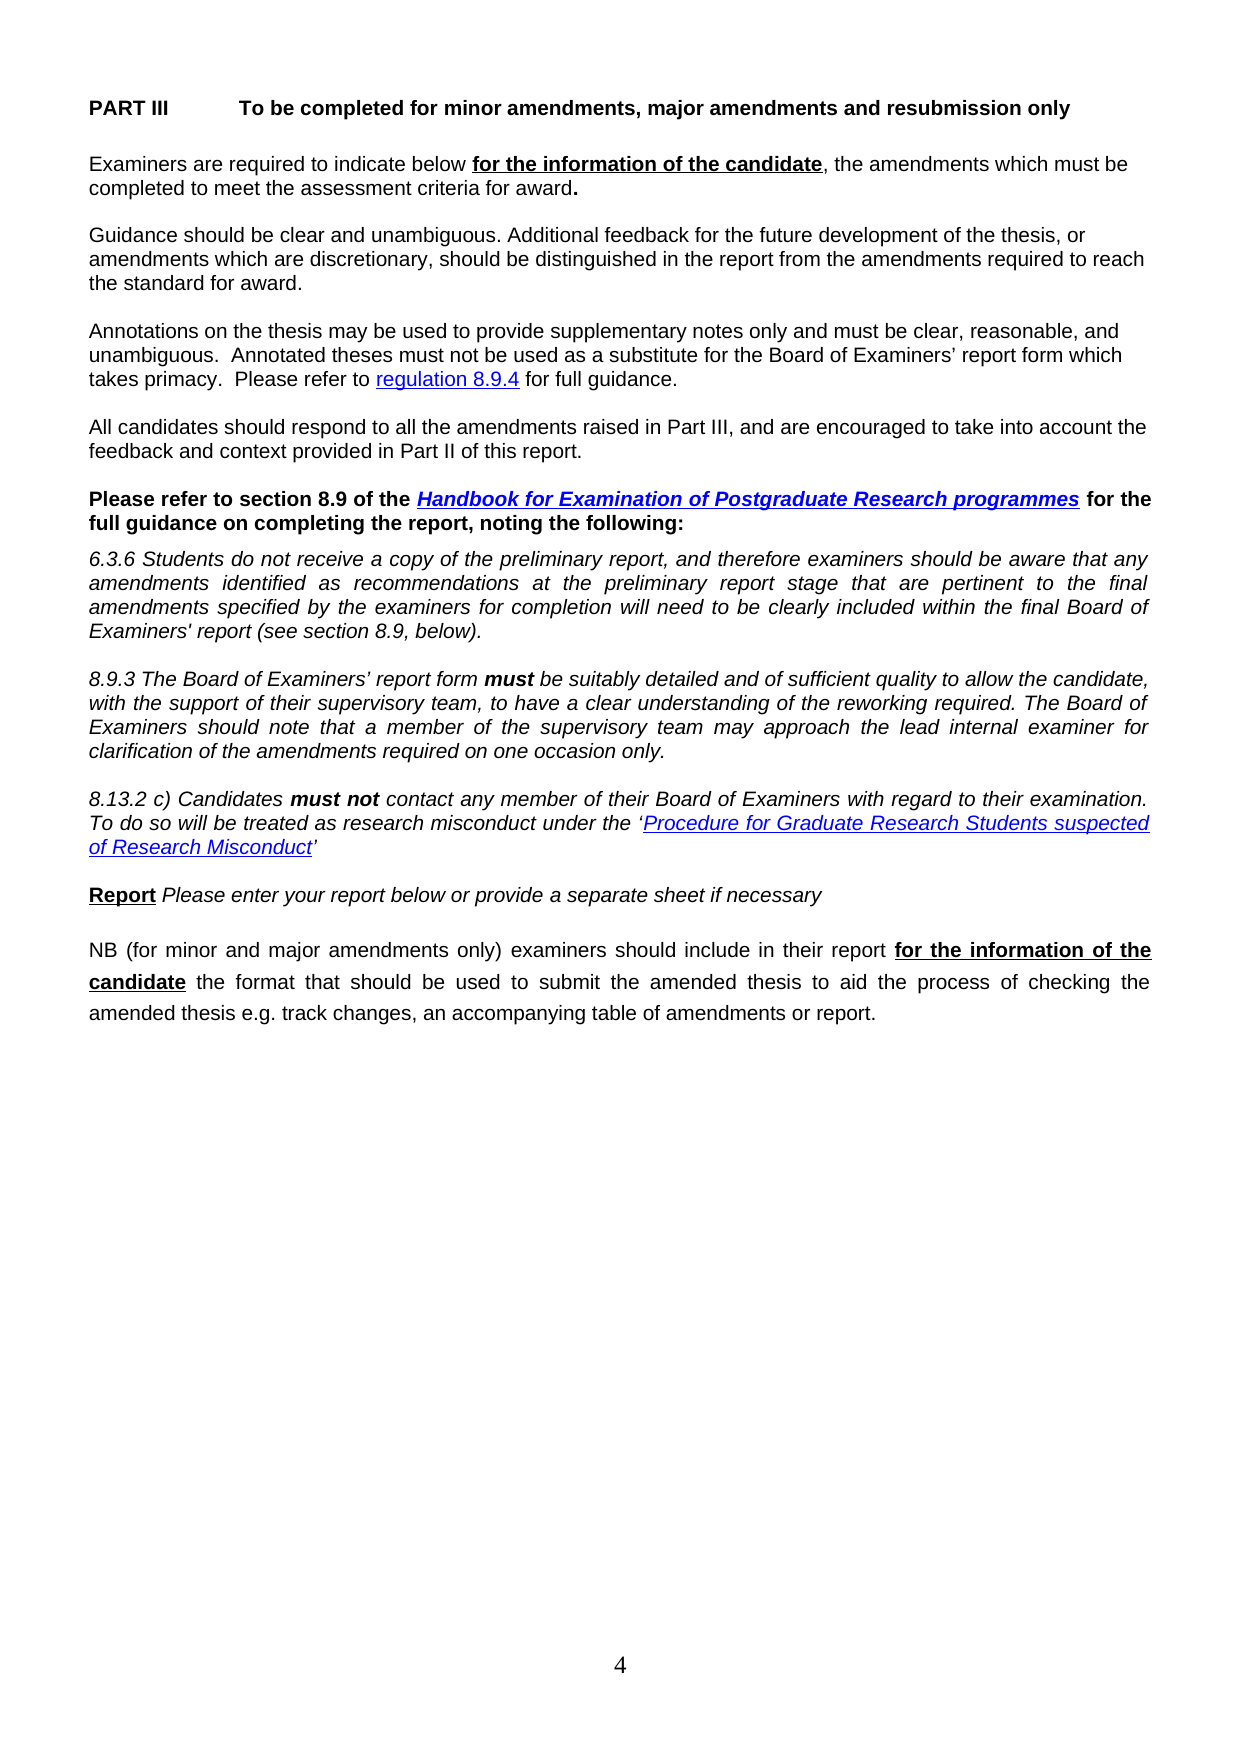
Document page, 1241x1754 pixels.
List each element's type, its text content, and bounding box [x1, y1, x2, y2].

text PART III To be completed for minor amendments, major amendments and resubmission only [89, 89, 1151, 120]
text All candidates should respond to all the amendments raised in Part III, and are encouraged to take into account the feedback and context provided in Part II of this report. [89, 415, 1152, 463]
text 8.9.3 The Board of Examiners’ report form must be suitably detailed and of sufficient quality to allow the candidate, with the support of their supervisory team, to have a clear understanding of the reworking required. The Board of Examiners should note that a member of the supervisory team may approach the lead internal examiner for clarification of the amendments required on one occasion only. [89, 667, 1152, 763]
text NB (for minor and major amendments only) examiners should include in their report for the information of the candidate the format that should be used to submit the amended thesis to aid the process of checking the amended thesis e.g. track changes, an accompanying table of amendments or report. [89, 931, 1151, 1025]
text 8.13.2 c) Candidates must not contact any member of their Board of Examiners with regard to their examination. To do so will be treated as research misconduct under the ‘Procedure for Graduate Research Students suspected of Research Misconduct’ [89, 787, 1152, 859]
text Annotations on the thesis may be used to provide supplementary notes only and must be clear, reasonable, and unambiguous. Annotated theses must not be used as a substitute for the Board of Examiners’ report form which takes primacy. Please refer to regulation 8.9.4 for full guidance. [89, 319, 1152, 391]
text 6.3.6 Students do not receive a copy of the preliminary report, and therefore examiners should be aware that any amendments identified as recommendations at the preliminary report stage that are pertinent to the final amendments specified by the examiners for completion will need to be clearly included within the final Board of Examiners' report (see section 8.9, below). [89, 547, 1152, 643]
text Examiners are required to indicate below for the information of the candidate, the amendments which must be completed to meet the assessment criteria for award. [89, 151, 1152, 199]
text Guidance should be clear and unambiguous. Additional feedback for the future development of the thesis, or amendments which are discretionary, should be distinguished in the report from the amendments required to reach the standard for award. [89, 223, 1152, 295]
text Please refer to section 8.9 of the Handbook for Examination of Postgraduate Research programmes for the full guidance on completing the report, noting the following: [89, 487, 1152, 535]
text Report Please enter your report below or provide a separate sheet if necessary [89, 883, 1152, 907]
